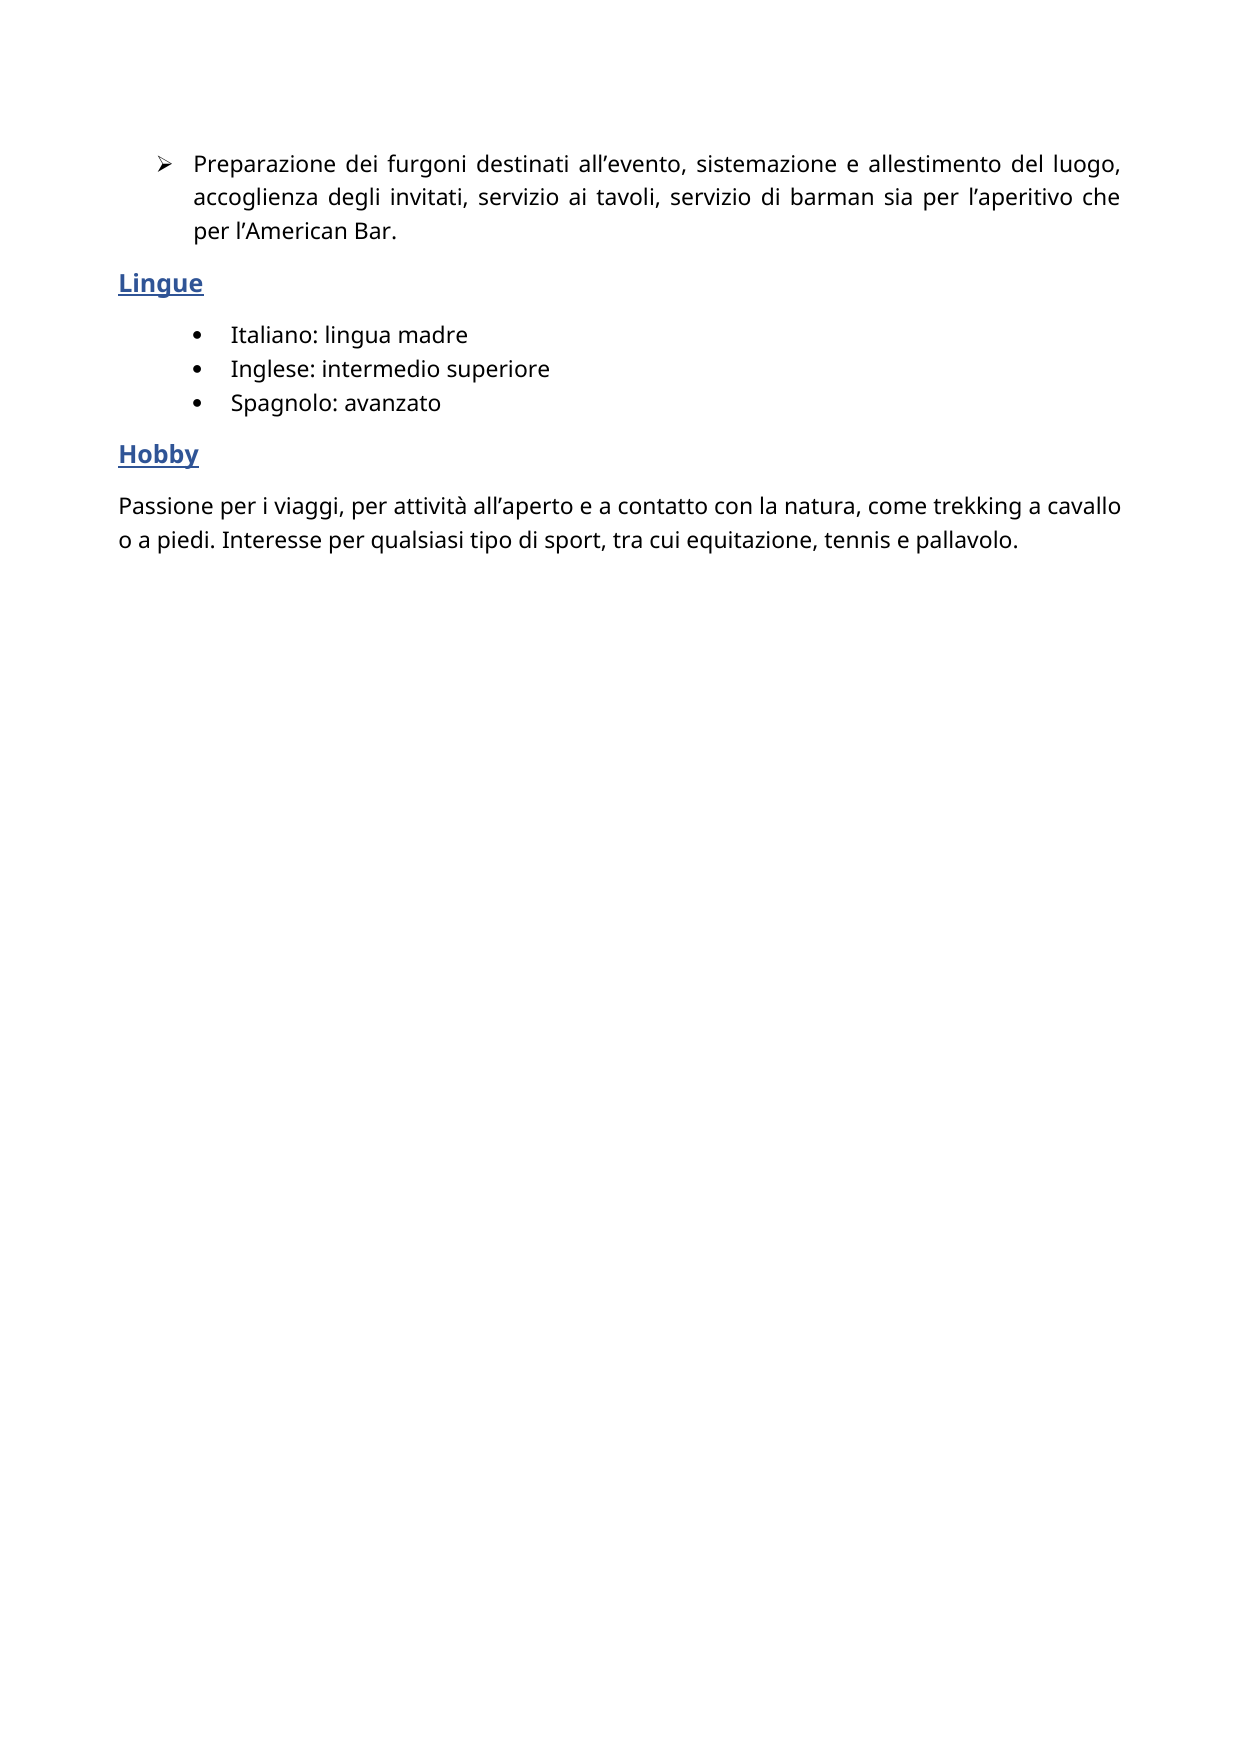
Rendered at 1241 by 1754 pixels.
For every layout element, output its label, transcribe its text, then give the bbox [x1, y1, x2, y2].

list Italiano: lingua madre [193, 319, 1122, 350]
list Inglese: intermedio superiore [193, 353, 1122, 384]
text Passione per i viaggi, per attività all’aperto e a contatto con la natura, come trekking a cavallo o a piedi. Interesse per qualsiasi tipo di sport, tra cui equitazione, tennis e pallavolo. [118, 490, 1122, 555]
text Hobby [118, 437, 1122, 471]
list Preparazione dei furgoni destinati all’evento, sistemazione e allestimento del luogo, accoglienza degli invitati, servizio ai tavoli, servizio di barman sia per l’aperitivo che per l’American Bar. [156, 148, 1122, 246]
list Spagnolo: avanzato [193, 386, 1122, 418]
text Lingue [118, 266, 1122, 299]
